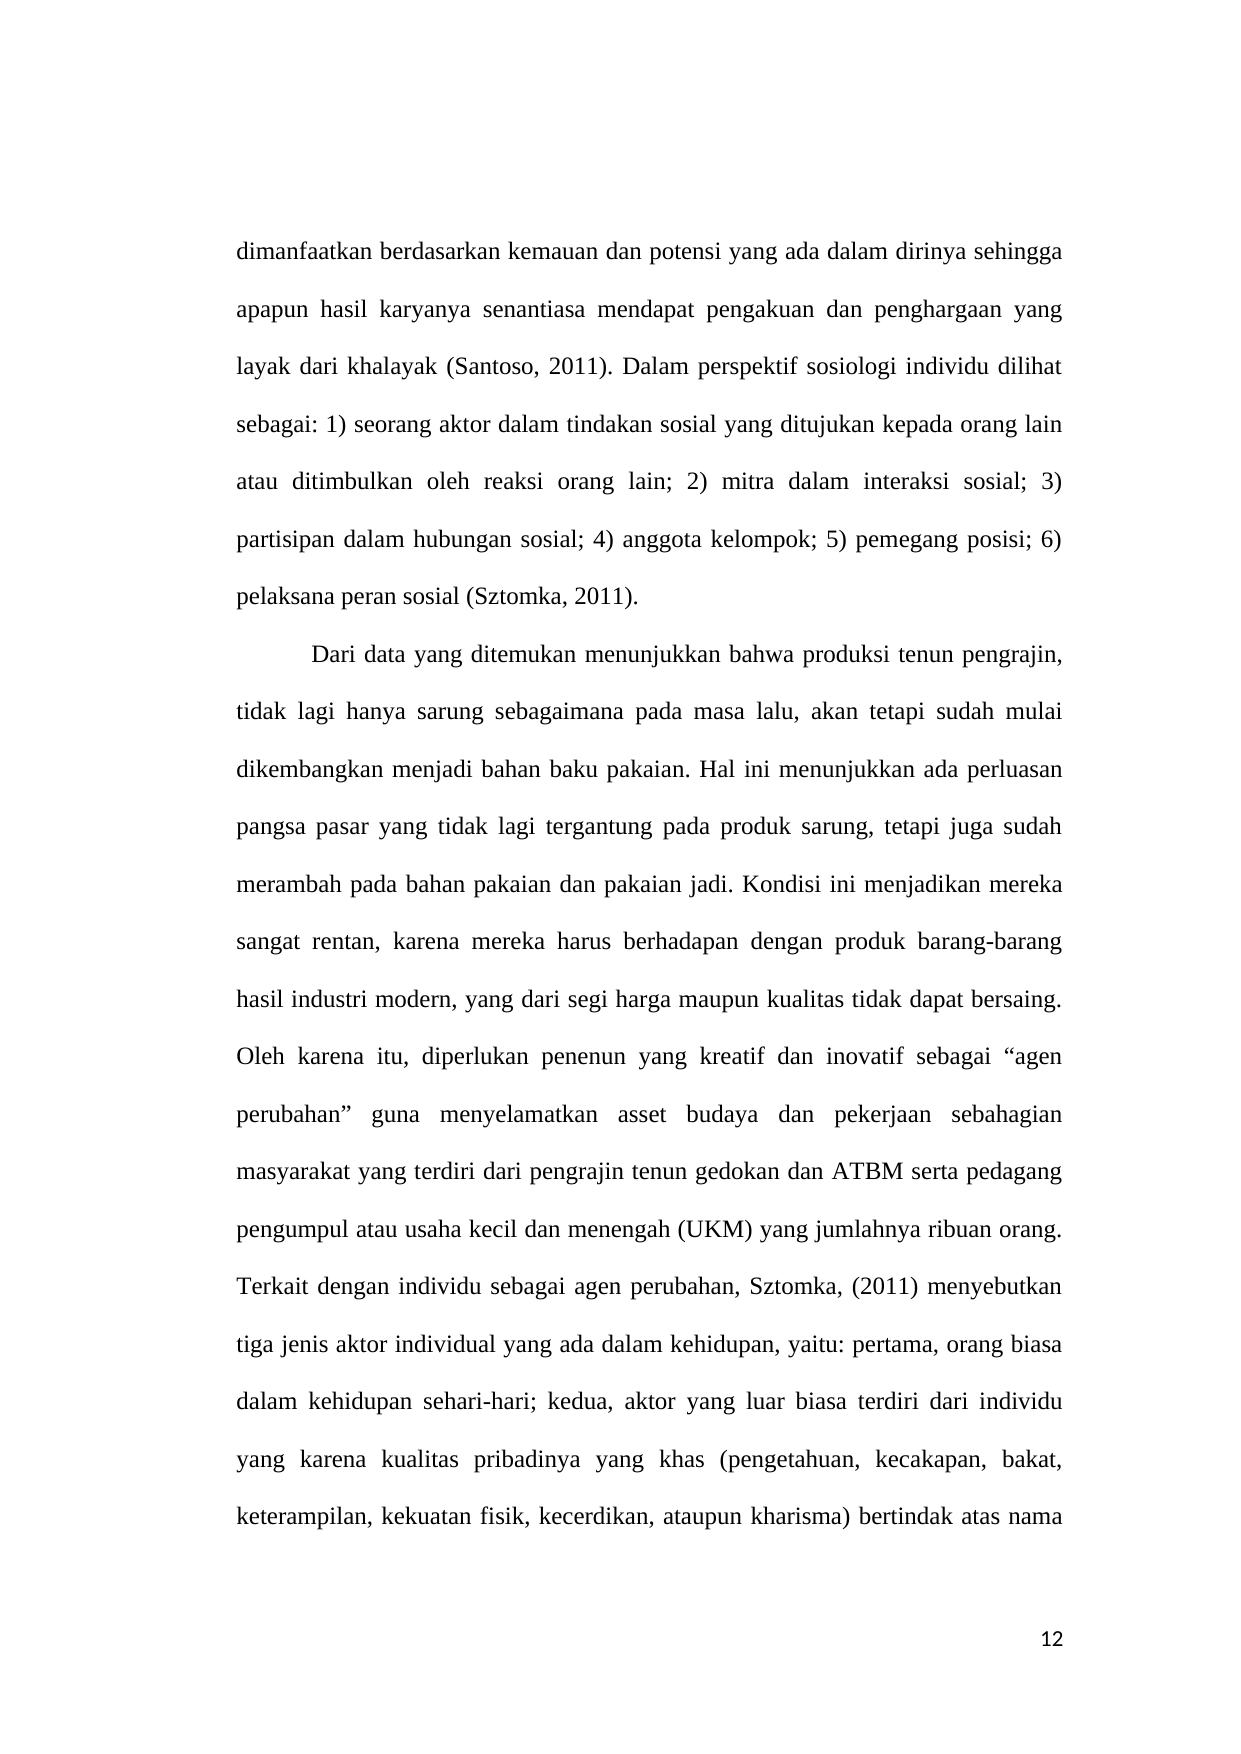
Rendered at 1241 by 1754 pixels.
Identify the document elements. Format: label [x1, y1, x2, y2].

text [236, 639, 1063, 1530]
text [236, 236, 1063, 610]
